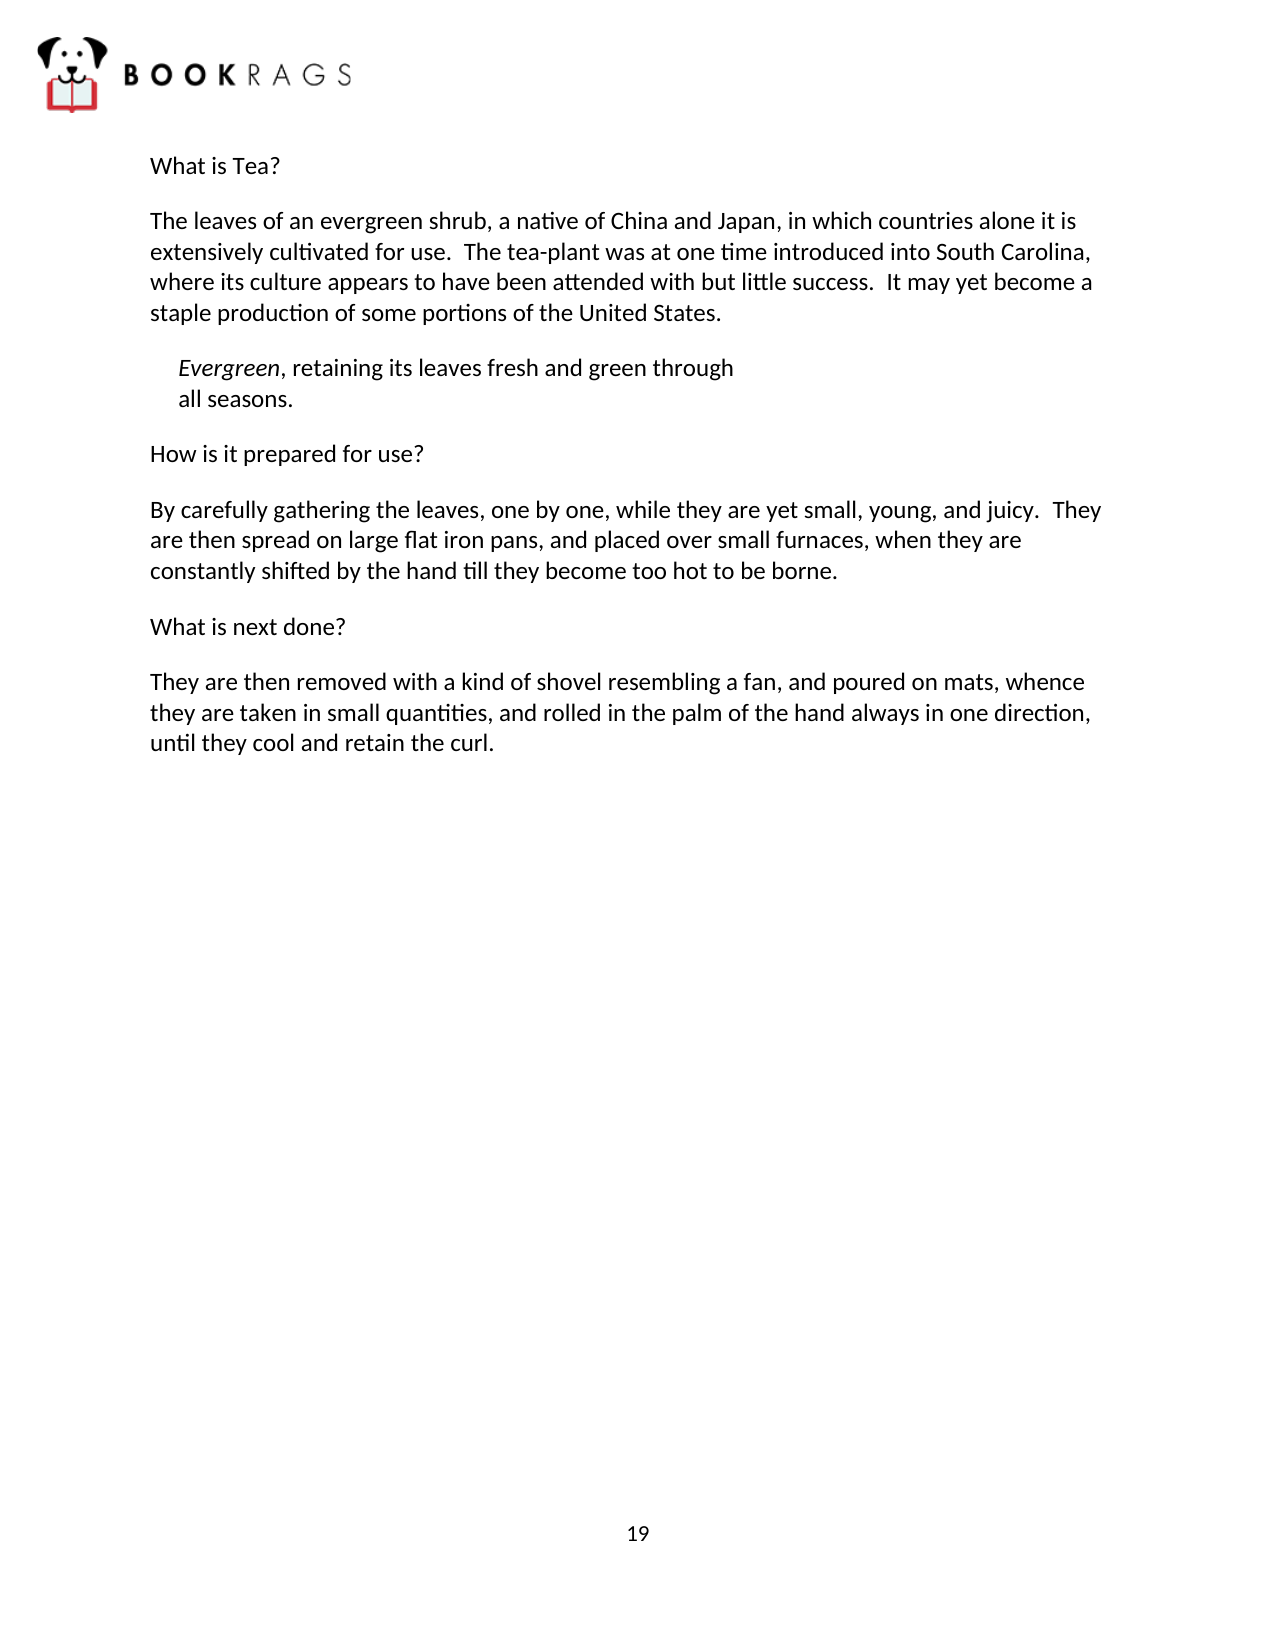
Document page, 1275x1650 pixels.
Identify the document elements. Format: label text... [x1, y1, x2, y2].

text By carefully gathering the leaves, one by one, while they are yet small, young, and juicy. They are then spread on large flat iron pans, and placed over small furnaces, when they are constantly shifted by the hand till they become too hot to be borne. [150, 494, 1125, 586]
text What is next done? [150, 611, 1125, 641]
text Evergreen, retaining its leaves fresh and green through all seasons. [150, 353, 1125, 414]
text How is it prepared for use? [150, 439, 1125, 469]
text They are then removed with a kind of shovel resembling a fan, and poured on mats, whence they are taken in small quantities, and rolled in the palm of the hand always in one direction, until they cool and retain the curl. [150, 666, 1125, 758]
text What is Tea? [150, 150, 1125, 181]
picture [37, 37, 351, 113]
text The leaves of an evergreen shrub, a native of China and Japan, in which countries alone it is extensively cultivated for use. The tea-plant was at one time introduced into South Carolina, where its culture appears to have been attended with but little success. It may yet become a staple production of some portions of the United States. [150, 206, 1125, 328]
